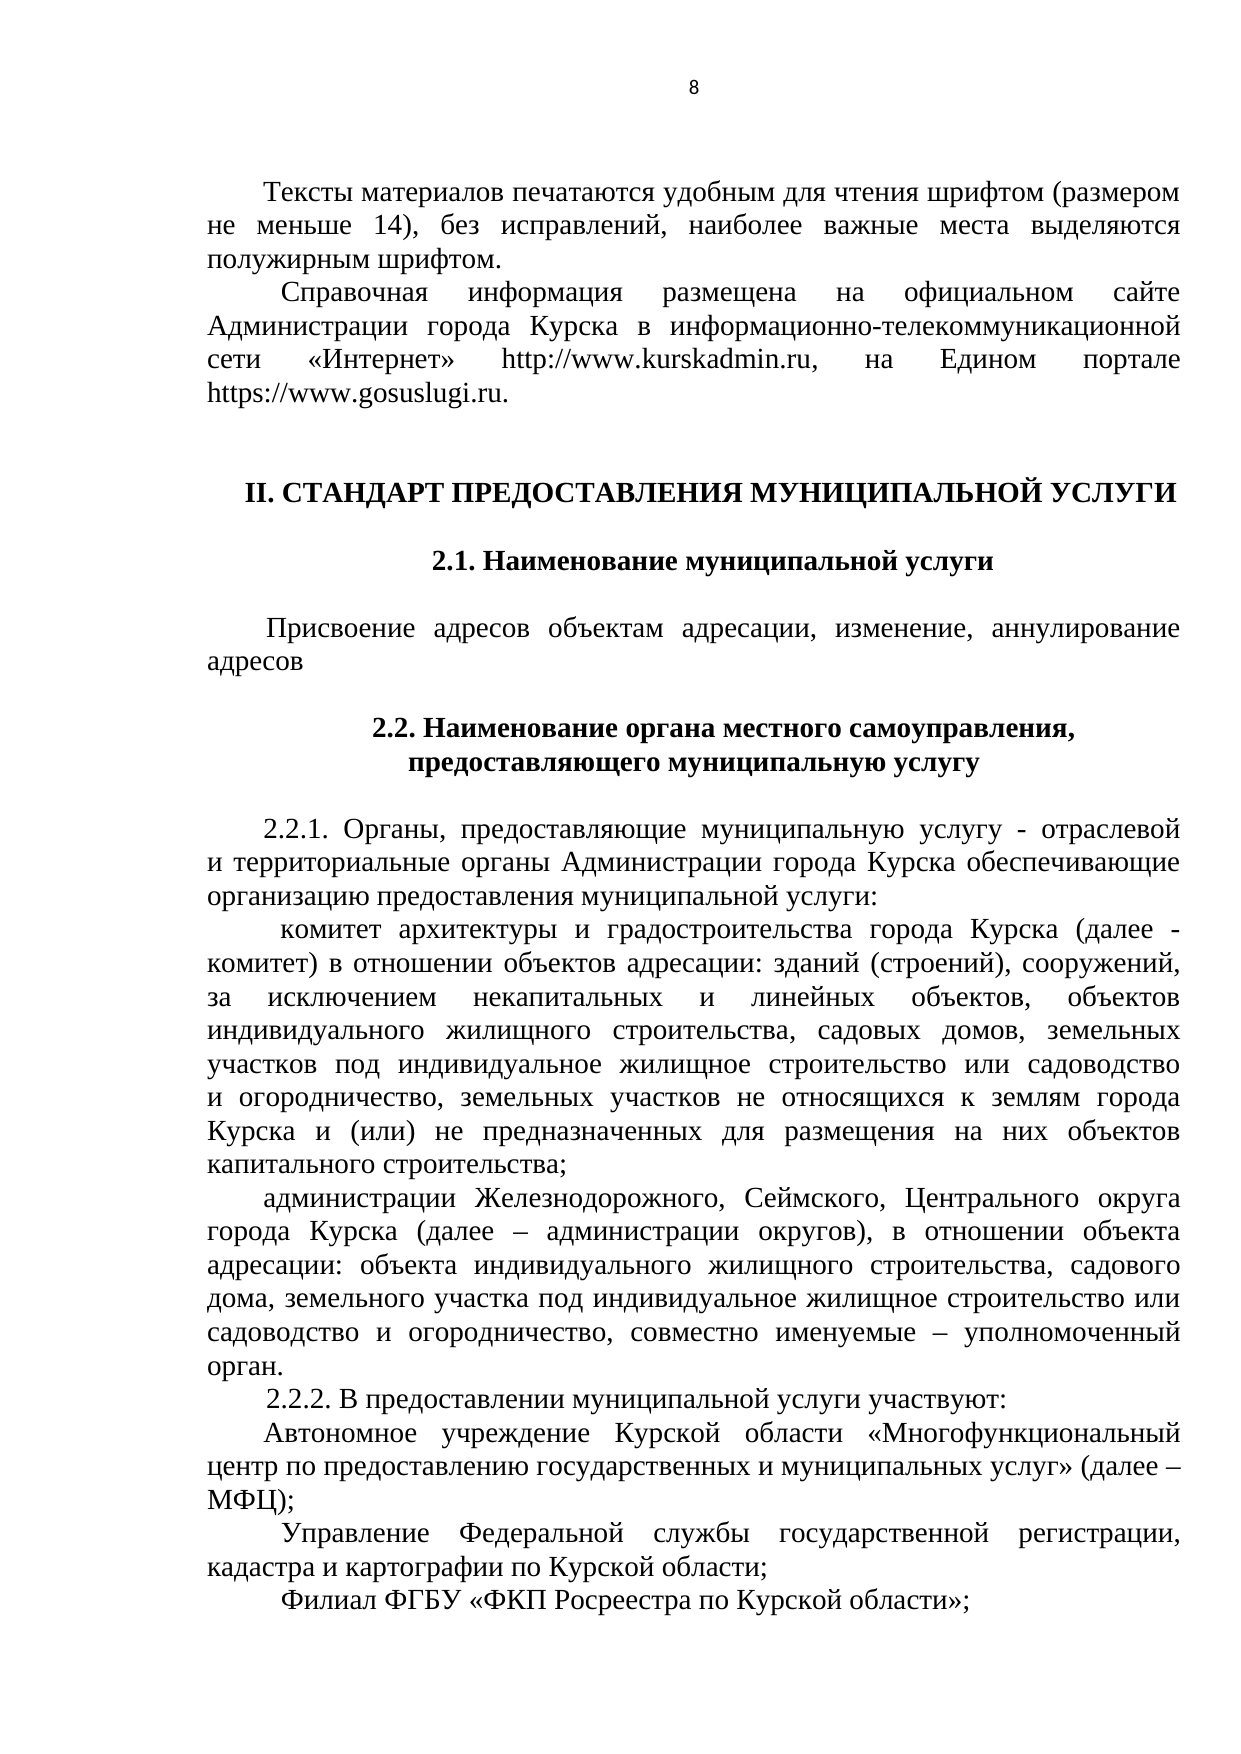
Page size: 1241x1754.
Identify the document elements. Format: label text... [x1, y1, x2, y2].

text Управление Федеральной службы государственной регистрации, кадастра и картографии по Курской области; [207, 1515, 1181, 1582]
text Филиал ФГБУ «ФКП Росреестра по Курской области»; [207, 1582, 1181, 1616]
text II. СТАНДАРТ ПРЕДОСТАВЛЕНИЯ МУНИЦИПАЛЬНОЙ УСЛУГИ [207, 476, 1181, 509]
text 2.1. Наименование муниципальной услуги [207, 543, 1181, 576]
text 2.2.2. В предоставлении муниципальной услуги участвуют: [207, 1381, 1181, 1415]
text Тексты материалов печатаются удобным для чтения шрифтом (размером не меньше 14), без исправлений, наиболее важные места выделяются полужирным шрифтом. [207, 174, 1181, 274]
text комитет архитектуры и градостроительства города Курска (далее - комитет) в отношении объектов адресации: зданий (строений), сооружений, за исключением некапитальных и линейных объектов, объектов индивидуального жилищного строительства, садовых домов, земельных участков под индивидуальное жилищное строительство или садоводство и огородничество, земельных участков не относящихся к землям города Курска и (или) не предназначенных для размещения на них объектов капитального строительства; [207, 912, 1181, 1180]
text 2.2. Наименование органа местного самоуправления, предоставляющего муниципальную услугу [207, 710, 1181, 777]
text 2.2.1. Органы, предоставляющие муниципальную услугу - отраслевой и территориальные органы Администрации города Курска обеспечивающие организацию предоставления муниципальной услуги: [207, 811, 1181, 912]
text Присвоение адресов объектам адресации, изменение, аннулирование адресов [207, 610, 1181, 677]
text Справочная информация размещена на официальном сайте Администрации города Курска в информационно-телекоммуникационной сети «Интернет» http://www.kurskadmin.ru, на Едином портале https://www.gosuslugi.ru. [207, 274, 1181, 408]
text Автономное учреждение Курской области «Многофункциональный центр по предоставлению государственных и муниципальных услуг» (далее – МФЦ); [207, 1415, 1181, 1515]
text администрации Железнодорожного, Сеймского, Центрального округа города Курска (далее – администрации округов), в отношении объекта адресации: объекта индивидуального жилищного строительства, садового дома, земельного участка под индивидуальное жилищное строительство или садоводство и огородничество, совместно именуемые – уполномоченный орган. [207, 1180, 1181, 1381]
